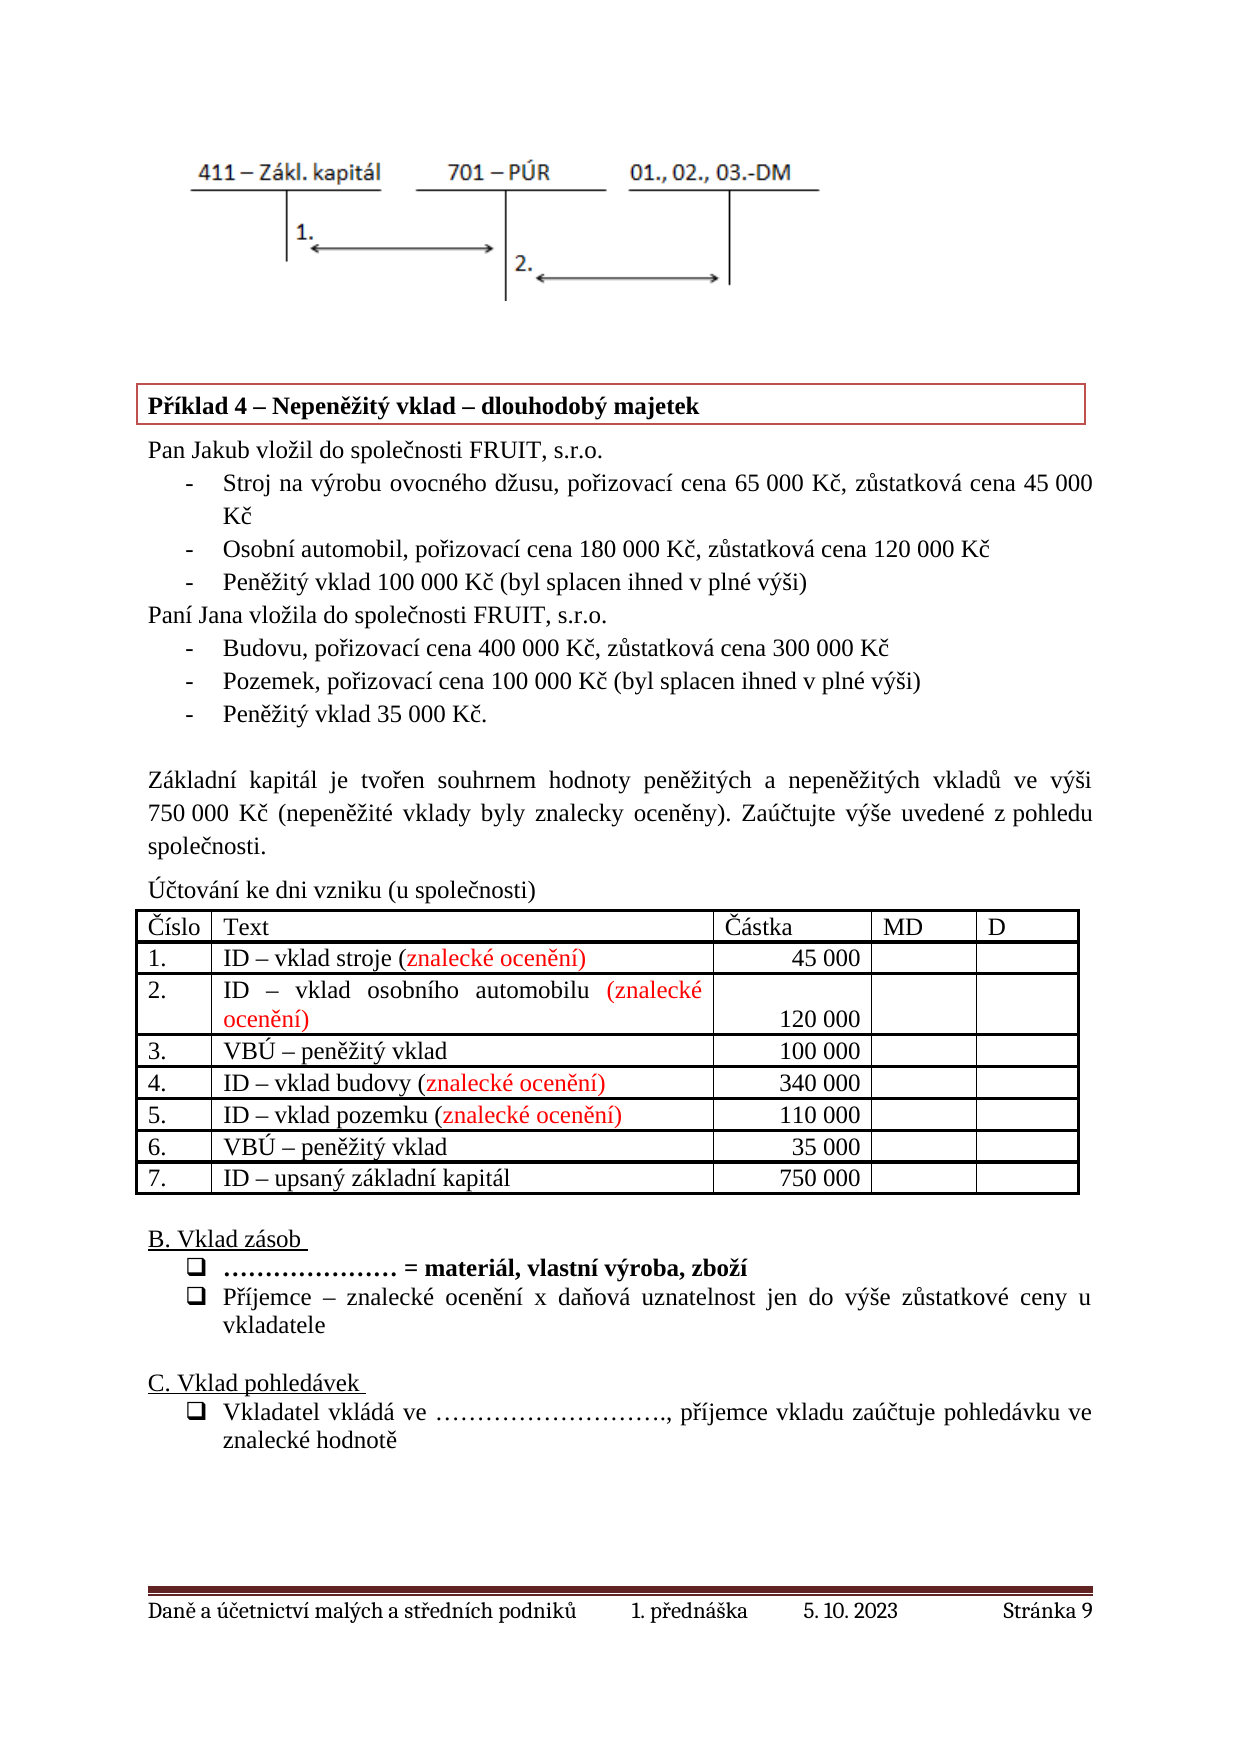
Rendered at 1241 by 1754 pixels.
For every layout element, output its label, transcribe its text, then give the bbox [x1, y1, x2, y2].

list ………………… = materiál, vlastní výroba, zboží [185, 1253, 1093, 1282]
table_cell [977, 1068, 1077, 1097]
table_cell 1. [138, 944, 211, 972]
table_cell [872, 1068, 976, 1097]
table_cell 120 000 [714, 975, 871, 1033]
table_cell [977, 975, 1077, 1033]
text B. Vklad zásob [148, 1224, 1093, 1253]
table_cell ID – vklad osobního automobilu (znalecké ocenění) [212, 975, 713, 1033]
table_cell ID – vklad stroje (znalecké ocenění) [212, 944, 713, 972]
table_cell ID – vklad budovy (znalecké ocenění) [212, 1068, 713, 1097]
list Vkladatel vkládá ve ………………………., příjemce vkladu zaúčtuje pohledávku ve znalecké hodnotě [185, 1397, 1093, 1454]
table_cell [872, 975, 976, 1033]
text Pan Jakub vložil do společnosti FRUIT, s.r.o. [148, 435, 1093, 464]
table_cell 2. [138, 975, 211, 1033]
text Základní kapitál je tvořen souhrnem hodnoty peněžitých a nepeněžitých vkladů ve výši 750 000 Kč (nepeněžité vklady byly znalecky oceněny). Zaúčtujte výše uvedené z pohledu společnosti. [148, 765, 1093, 860]
table_cell [872, 1164, 976, 1192]
table_cell 35 000 [714, 1132, 871, 1160]
table_cell 5. [138, 1100, 211, 1128]
table_header Text [212, 912, 713, 940]
list Příjemce – znalecké ocenění x daňová uznatelnost jen do výše zůstatkové ceny u vkladatele [185, 1282, 1093, 1339]
table_cell 6. [138, 1132, 211, 1160]
table_cell [977, 1164, 1077, 1192]
table_header D [977, 912, 1077, 940]
table_cell ID – vklad pozemku (znalecké ocenění) [212, 1100, 713, 1128]
table_header MD [872, 912, 976, 940]
table_cell ID – upsaný základní kapitál [212, 1164, 713, 1192]
table_header Částka [714, 912, 871, 940]
table_cell [872, 1036, 976, 1065]
table_cell [872, 944, 976, 972]
list Peněžitý vklad 35 000 Kč. [185, 699, 1093, 728]
table_cell 100 000 [714, 1036, 871, 1065]
table_cell 3. [138, 1036, 211, 1065]
table_cell 7. [138, 1164, 211, 1192]
table_cell [872, 1100, 976, 1128]
list Peněžitý vklad 100 000 Kč (byl splacen ihned v plné výši) [185, 567, 1093, 596]
table_header Číslo [138, 912, 211, 940]
text Paní Jana vložila do společnosti FRUIT, s.r.o. [148, 600, 1093, 629]
text C. Vklad pohledávek [148, 1368, 1093, 1397]
text Účtování ke dni vzniku (u společnosti) [148, 875, 1093, 904]
table_cell VBÚ – peněžitý vklad [212, 1036, 713, 1065]
table_cell 4. [138, 1068, 211, 1097]
list Osobní automobil, pořizovací cena 180 000 Kč, zůstatková cena 120 000 Kč [185, 534, 1093, 563]
table_cell [977, 944, 1077, 972]
picture [147, 147, 898, 301]
list Pozemek, pořizovací cena 100 000 Kč (byl splacen ihned v plné výši) [185, 666, 1093, 695]
table_cell [977, 1100, 1077, 1128]
table_cell [977, 1036, 1077, 1065]
table_cell [872, 1132, 976, 1160]
table_cell 750 000 [714, 1164, 871, 1192]
table_cell 110 000 [714, 1100, 871, 1128]
list Stroj na výrobu ovocného džusu, pořizovací cena 65 000 Kč, zůstatková cena 45 000 Kč [185, 468, 1093, 530]
table_cell 340 000 [714, 1068, 871, 1097]
list Budovu, pořizovací cena 400 000 Kč, zůstatková cena 300 000 Kč [185, 633, 1093, 662]
text Příklad 4 – Nepeněžitý vklad – dlouhodobý majetek [148, 391, 1084, 420]
table_cell [977, 1132, 1077, 1160]
table_cell 45 000 [714, 944, 871, 972]
table_cell VBÚ – peněžitý vklad [212, 1132, 713, 1160]
